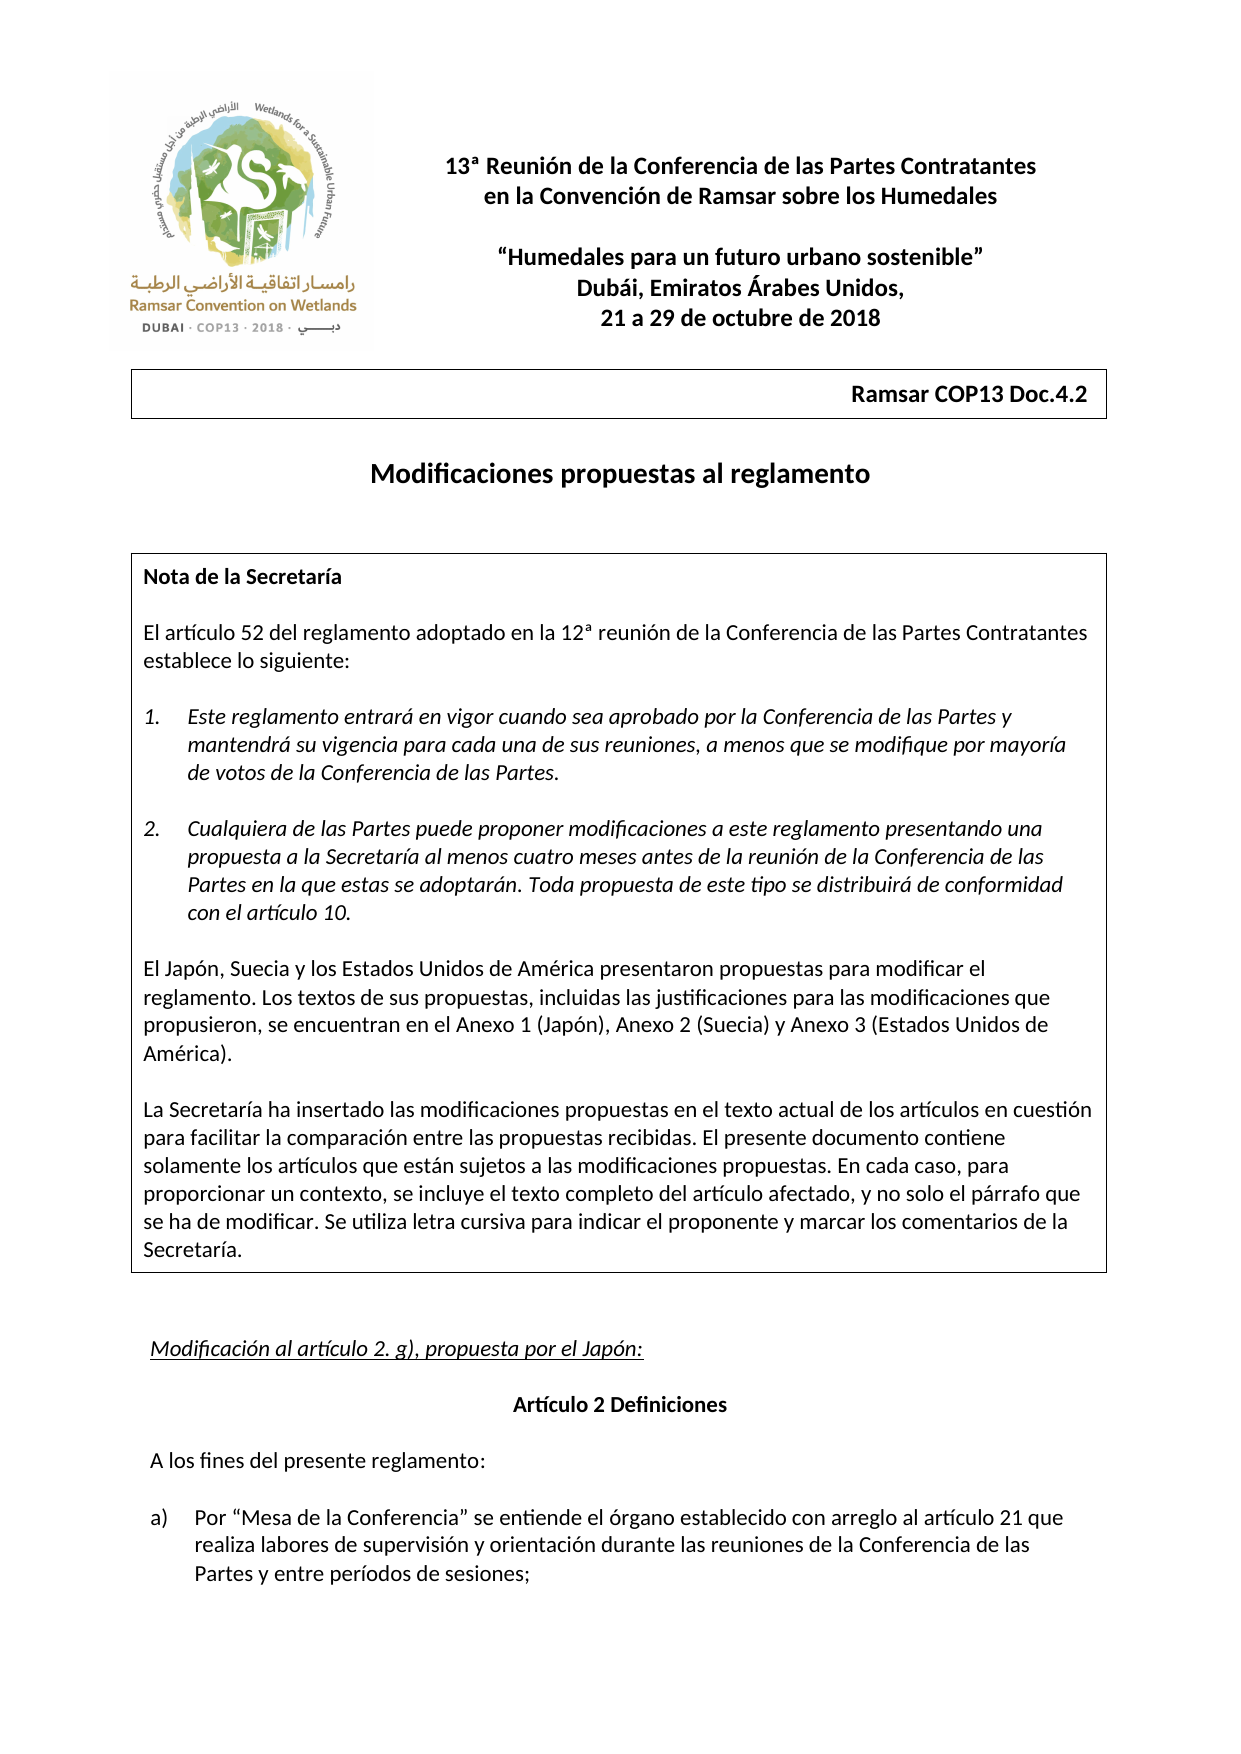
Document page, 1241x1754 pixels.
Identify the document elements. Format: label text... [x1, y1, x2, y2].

list Por “Mesa de la Conferencia” se entiende el órgano establecido con arreglo al artículo 21 que realiza labores de supervisión y orientación durante las reuniones de la Conferencia de las Partes y entre períodos de sesiones; [150, 1503, 1090, 1587]
text A los fines del presente reglamento: [150, 1447, 1090, 1474]
text 21 a 29 de octubre de 2018 [374, 303, 1088, 333]
table_header Ramsar COP13 Doc.4.2 [622, 370, 1106, 418]
text Modificación al artículo 2. g), propuesta por el Japón: [150, 1334, 1090, 1362]
table_header [132, 370, 622, 418]
table_header Nota de la Secretaría El artículo 52 del reglamento adoptado en la 12ª reunión de la Conferencia de las Partes Contratantes establece lo siguiente: 1. Este reglamento entrará en vigor cuando sea aprobado por la Conferencia de las Partes y mantendrá su vigencia para cada una de sus reuniones, a menos que se modifique por mayoría de votos de la Conferencia de las Partes. 2. Cualquiera de las Partes puede proponer modificaciones a este reglamento presentando una propuesta a la Secretaría al menos cuatro meses antes de la reunión de la Conferencia de las Partes en la que estas se adoptarán. Toda propuesta de este tipo se distribuirá de conformidad con el artículo 10. El Japón, Suecia y los Estados Unidos de América presentaron propuestas para modificar el reglamento. Los textos de sus propuestas, incluidas las justificaciones para las modificaciones que propusieron, se encuentran en el Anexo 1 (Japón), Anexo 2 (Suecia) y Anexo 3 (Estados Unidos de América). La Secretaría ha insertado las modificaciones propuestas en el texto actual de los artículos en cuestión para facilitar la comparación entre las propuestas recibidas. El presente documento contiene solamente los artículos que están sujetos a las modificaciones propuestas. En cada caso, para proporcionar un contexto, se incluye el texto completo del artículo afectado, y no solo el párrafo que se ha de modificar. Se utiliza letra cursiva para indicar el proponente y marcar los comentarios de la Secretaría. [132, 554, 1106, 1272]
text Artículo 2 Definiciones [150, 1391, 1090, 1418]
picture [108, 71, 374, 350]
text Modificaciones propuestas al reglamento [150, 455, 1090, 490]
text 13ª Reunión de la Conferencia de las Partes Contratantes [374, 150, 1088, 181]
text en la Convención de Ramsar sobre los Humedales [374, 181, 1088, 211]
text “Humedales para un futuro urbano sostenible” [374, 242, 1088, 272]
text Dubái, Emiratos Árabes Unidos, [374, 272, 1088, 303]
